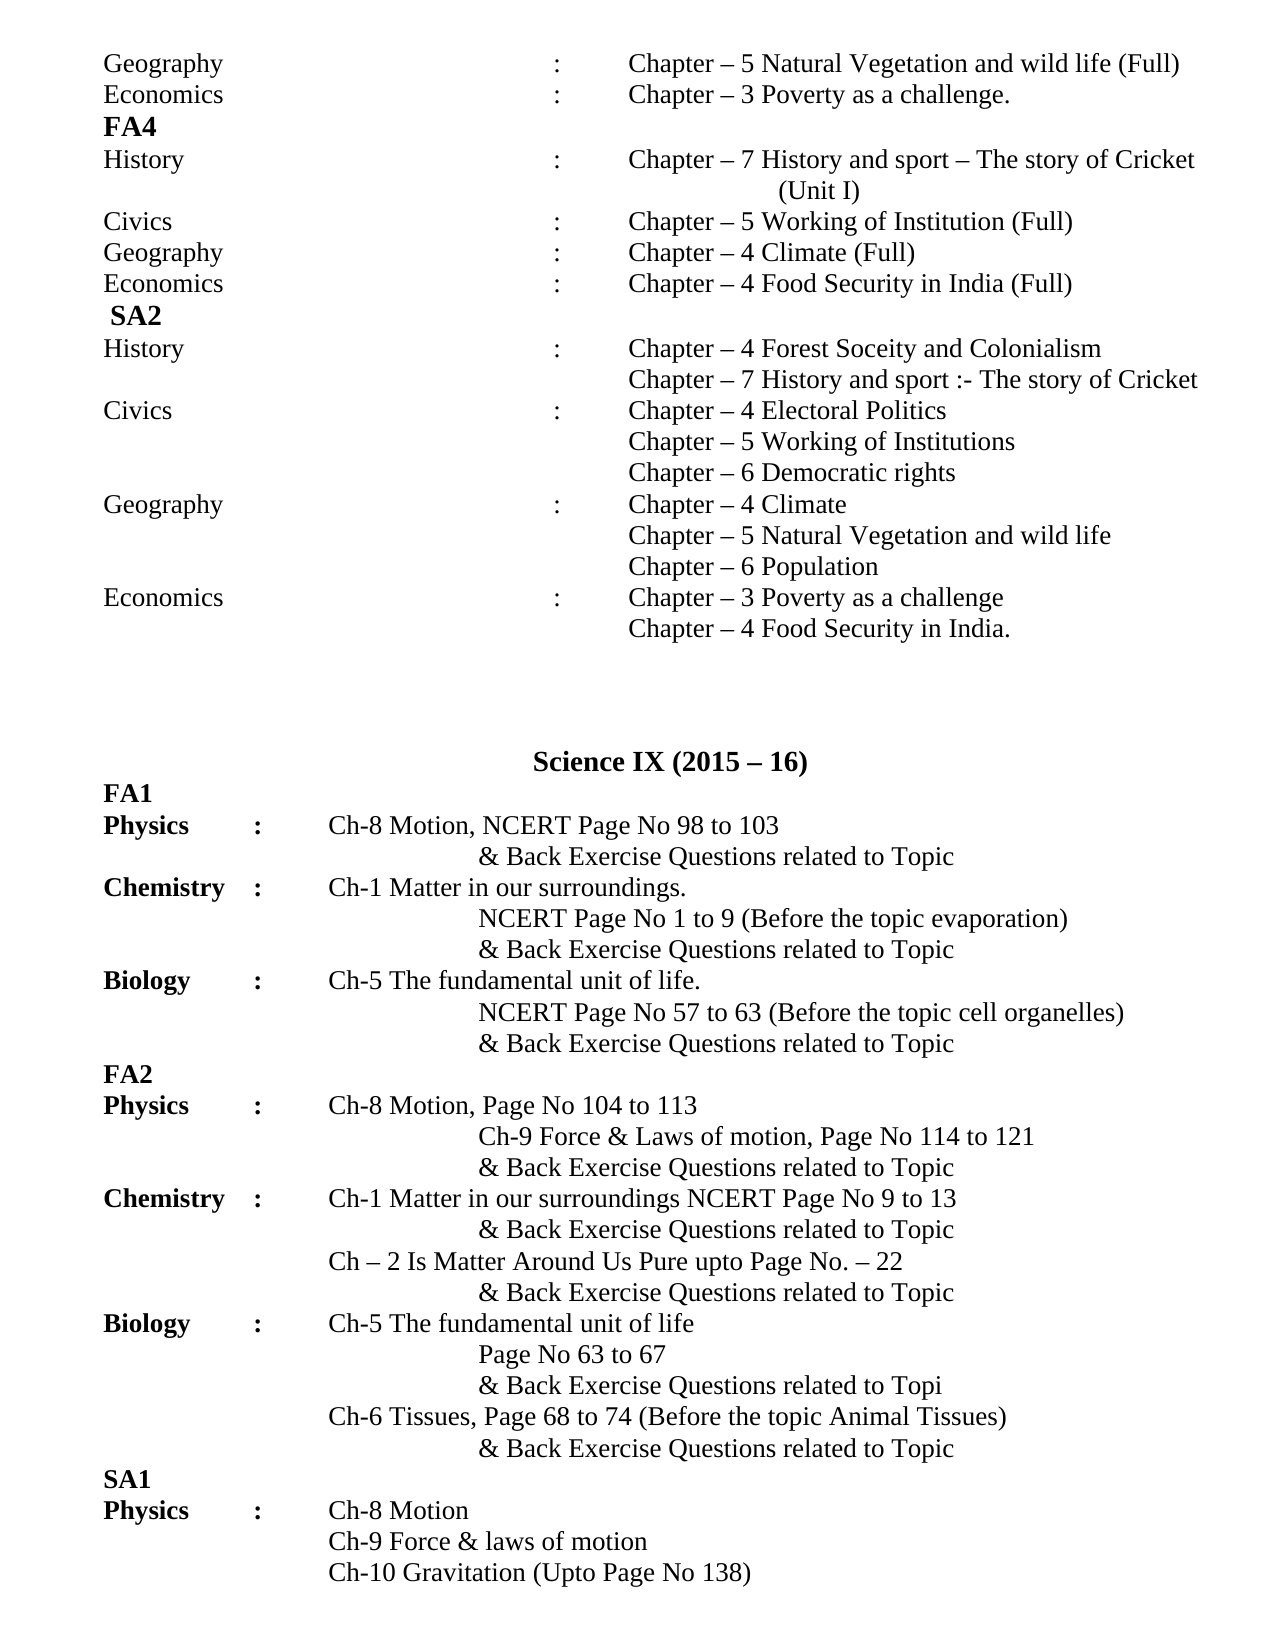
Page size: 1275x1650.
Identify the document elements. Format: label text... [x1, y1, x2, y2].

text & Back Exercise Questions related to Topic [403, 933, 1237, 964]
text Chemistry : Ch-1 Matter in our surroundings NCERT Page No 9 to 13 [103, 1182, 1237, 1214]
text Ch-6 Tissues, Page 68 to 74 (Before the topic Animal Tissues) [328, 1401, 1237, 1432]
text Chapter – 6 Population [103, 550, 1237, 581]
text Geography : Chapter – 5 Natural Vegetation and wild life (Full) [103, 47, 1237, 78]
text Ch-9 Force & Laws of motion, Page No 114 to 121 [403, 1120, 1237, 1151]
text & Back Exercise Questions related to Topic [328, 1276, 1237, 1307]
text (Unit I) [703, 174, 1237, 205]
text Physics : Ch-8 Motion [103, 1494, 1237, 1525]
text Science IX (2015 – 16) [103, 744, 1237, 778]
text & Back Exercise Questions related to Topic [403, 1027, 1237, 1058]
text Economics : Chapter – 4 Food Security in India (Full) [103, 267, 1237, 298]
text Civics : Chapter – 5 Working of Institution (Full) [103, 205, 1237, 236]
text Economics : Chapter – 3 Poverty as a challenge. [103, 78, 1237, 109]
text Chapter – 4 Food Security in India. [103, 612, 1237, 643]
text FA4 [103, 109, 1237, 143]
text FA1 [103, 778, 1237, 809]
text Biology : Ch-5 The fundamental unit of life [103, 1307, 1237, 1338]
text Ch – 2 Is Matter Around Us Pure upto Page No. – 22 [328, 1245, 1237, 1276]
text Geography : Chapter – 4 Climate (Full) [103, 236, 1237, 267]
text FA2 [103, 1058, 1237, 1089]
text Physics : Ch-8 Motion, NCERT Page No 98 to 103 [103, 809, 1237, 840]
text History : Chapter – 7 History and sport – The story of Cricket [103, 143, 1237, 174]
text Chapter – 5 Working of Institutions [103, 425, 1237, 457]
text NCERT Page No 57 to 63 (Before the topic cell organelles) [403, 996, 1237, 1027]
text Chapter – 5 Natural Vegetation and wild life [103, 519, 1237, 550]
text SA2 [103, 298, 1237, 332]
text & Back Exercise Questions related to Topic [403, 1151, 1237, 1182]
text & Back Exercise Questions related to Topic [103, 1214, 1237, 1245]
text & Back Exercise Questions related to Topi [403, 1369, 1237, 1401]
text SA1 [103, 1463, 1237, 1494]
text Geography : Chapter – 4 Climate [103, 488, 1237, 519]
text History : Chapter – 4 Forest Soceity and Colonialism [103, 332, 1237, 363]
text Chapter – 6 Democratic rights [103, 457, 1237, 488]
text & Back Exercise Questions related to Topic [103, 840, 1237, 871]
text Chemistry : Ch-1 Matter in our surroundings. [103, 871, 1237, 902]
text Chapter – 7 History and sport :- The story of Cricket [103, 363, 1237, 394]
text Physics : Ch-8 Motion, Page No 104 to 113 [103, 1089, 1237, 1120]
text & Back Exercise Questions related to Topic [328, 1432, 1237, 1463]
text Page No 63 to 67 [403, 1338, 1237, 1369]
text Civics : Chapter – 4 Electoral Politics [103, 394, 1237, 425]
text NCERT Page No 1 to 9 (Before the topic evaporation) [403, 902, 1237, 933]
text Economics : Chapter – 3 Poverty as a challenge [103, 581, 1237, 612]
text Ch-10 Gravitation (Upto Page No 138) [103, 1556, 1237, 1587]
text Ch-9 Force & laws of motion [103, 1525, 1237, 1556]
text Biology : Ch-5 The fundamental unit of life. [103, 964, 1237, 996]
